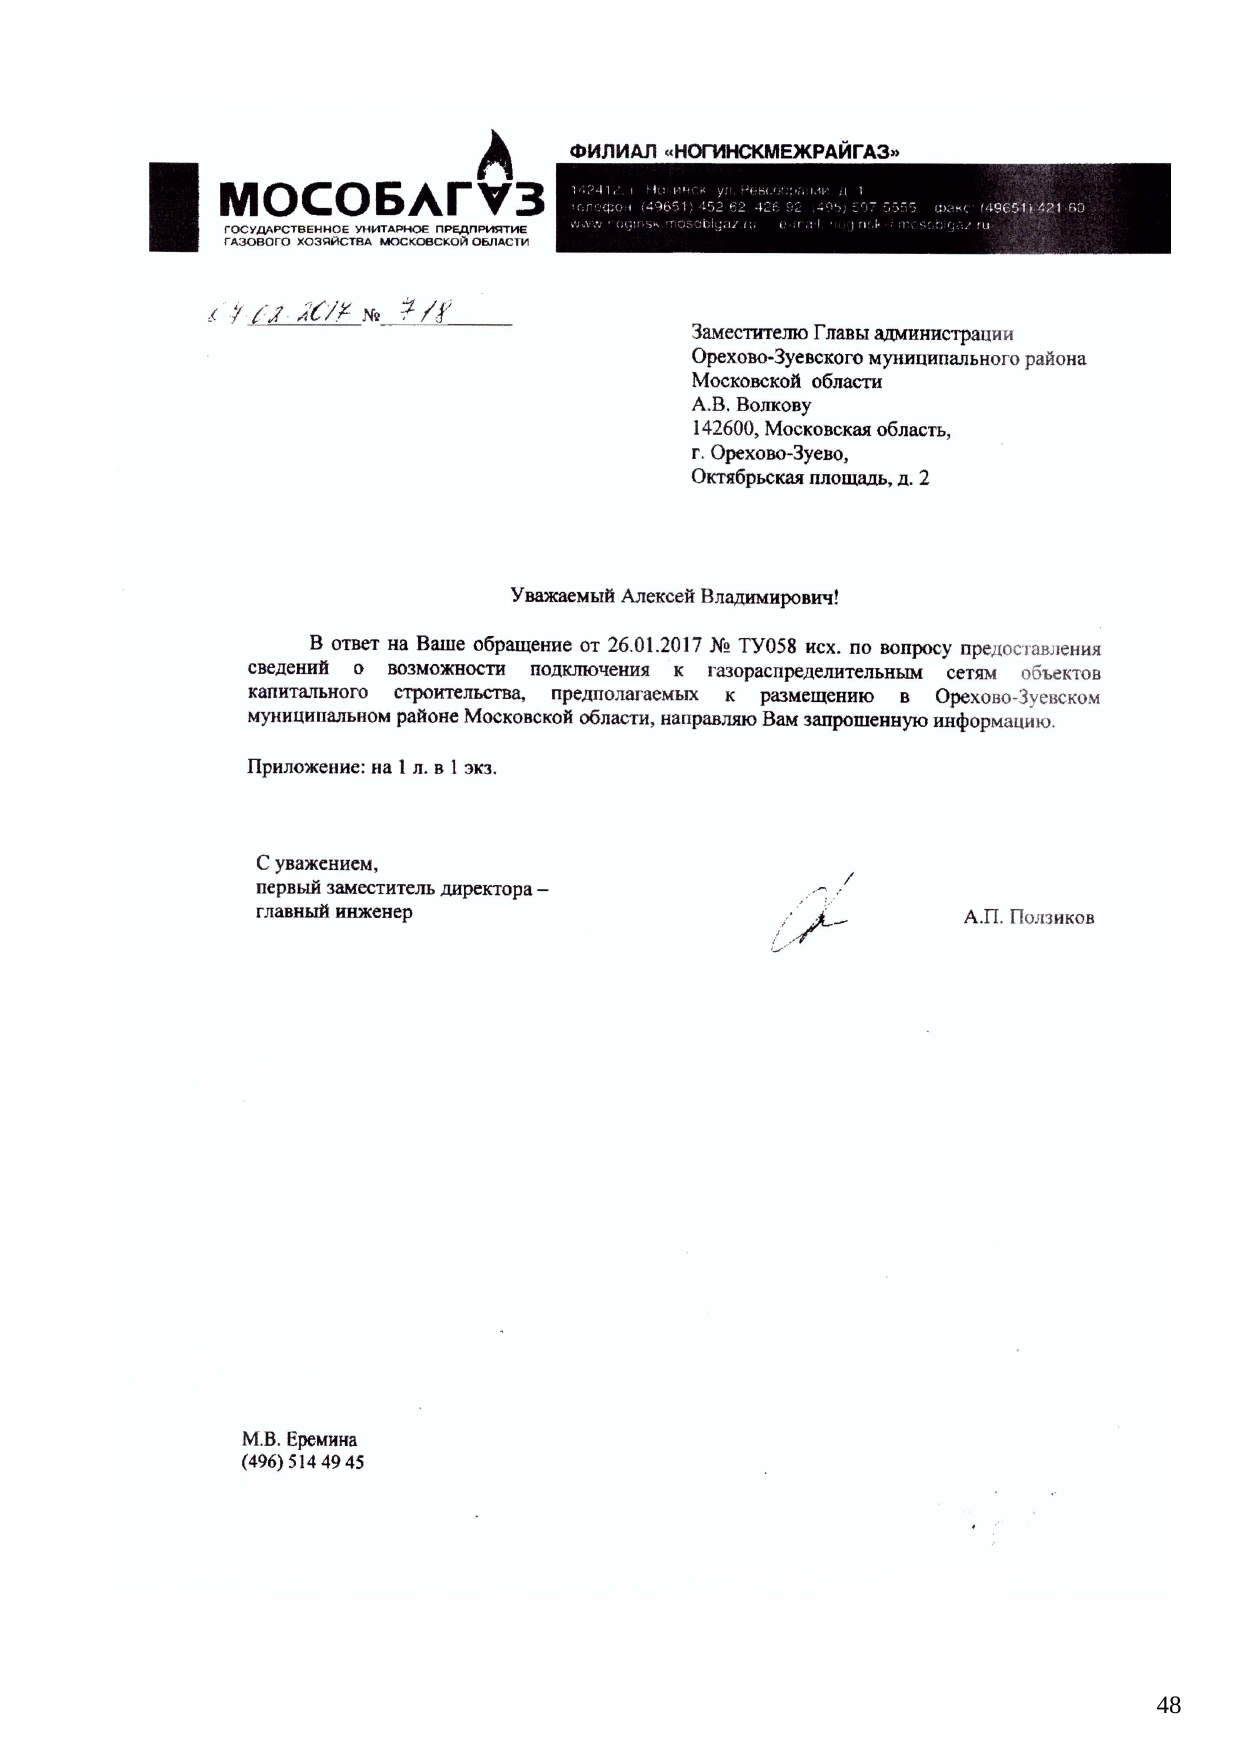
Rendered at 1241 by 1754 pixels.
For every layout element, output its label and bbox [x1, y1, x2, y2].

picture [103, 88, 1181, 1610]
